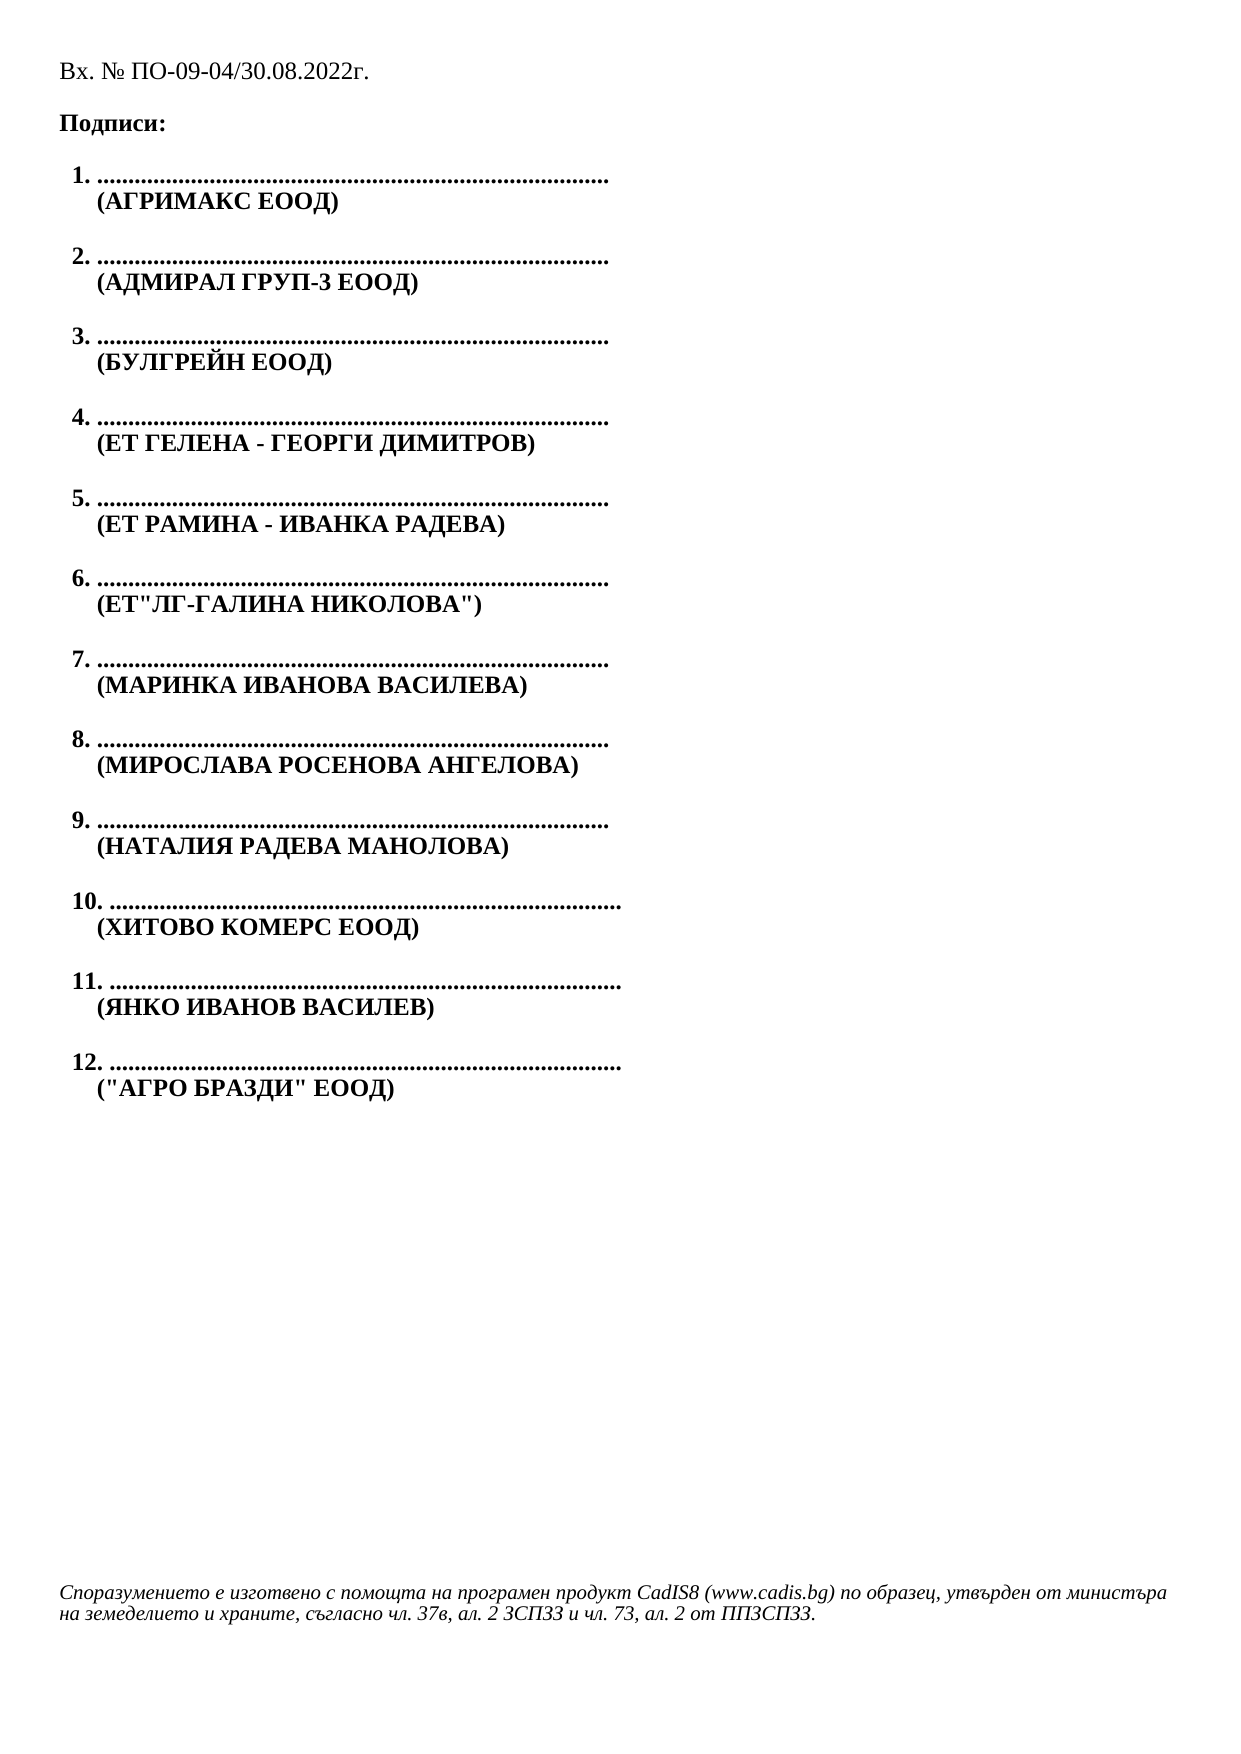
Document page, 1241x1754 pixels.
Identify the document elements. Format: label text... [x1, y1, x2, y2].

text 12. .................................................................................. [59, 1050, 1181, 1076]
text (НАТАЛИЯ РАДЕВА МАНОЛОВА) [59, 834, 1181, 860]
text (БУЛГРЕЙН ЕООД) [59, 350, 1181, 376]
text 2. .................................................................................. [59, 243, 1181, 269]
text 4. .................................................................................. [59, 405, 1181, 431]
text (МАРИНКА ИВАНОВА ВАСИЛЕВА) [59, 672, 1181, 698]
text 5. .................................................................................. [59, 485, 1181, 511]
text (ХИТОВО КОМЕРС ЕООД) [59, 914, 1181, 940]
text 7. .................................................................................. [59, 647, 1181, 672]
text 9. .................................................................................. [59, 808, 1181, 834]
text 11. .................................................................................. [59, 969, 1181, 995]
text Подписи: [59, 111, 1181, 137]
text (МИРОСЛАВА РОСЕНОВА АНГЕЛОВА) [59, 753, 1181, 779]
text (ЕТ"ЛГ-ГАЛИНА НИКОЛОВА") [59, 592, 1181, 618]
text (АГРИМАКС ЕООД) [59, 189, 1181, 215]
text 6. .................................................................................. [59, 566, 1181, 592]
text (ЯНКО ИВАНОВ ВАСИЛЕВ) [59, 995, 1181, 1021]
text ("АГРО БРАЗДИ" ЕООД) [59, 1076, 1181, 1102]
text (ЕТ РАМИНА - ИВАНКА РАДЕВА) [59, 511, 1181, 537]
text (ЕТ ГЕЛЕНА - ГЕОРГИ ДИМИТРОВ) [59, 431, 1181, 457]
text 10. .................................................................................. [59, 888, 1181, 914]
text 8. .................................................................................. [59, 727, 1181, 753]
text 3. .................................................................................. [59, 324, 1181, 350]
text 1. .................................................................................. [59, 163, 1181, 189]
text (АДМИРАЛ ГРУП-3 ЕООД) [59, 269, 1181, 295]
